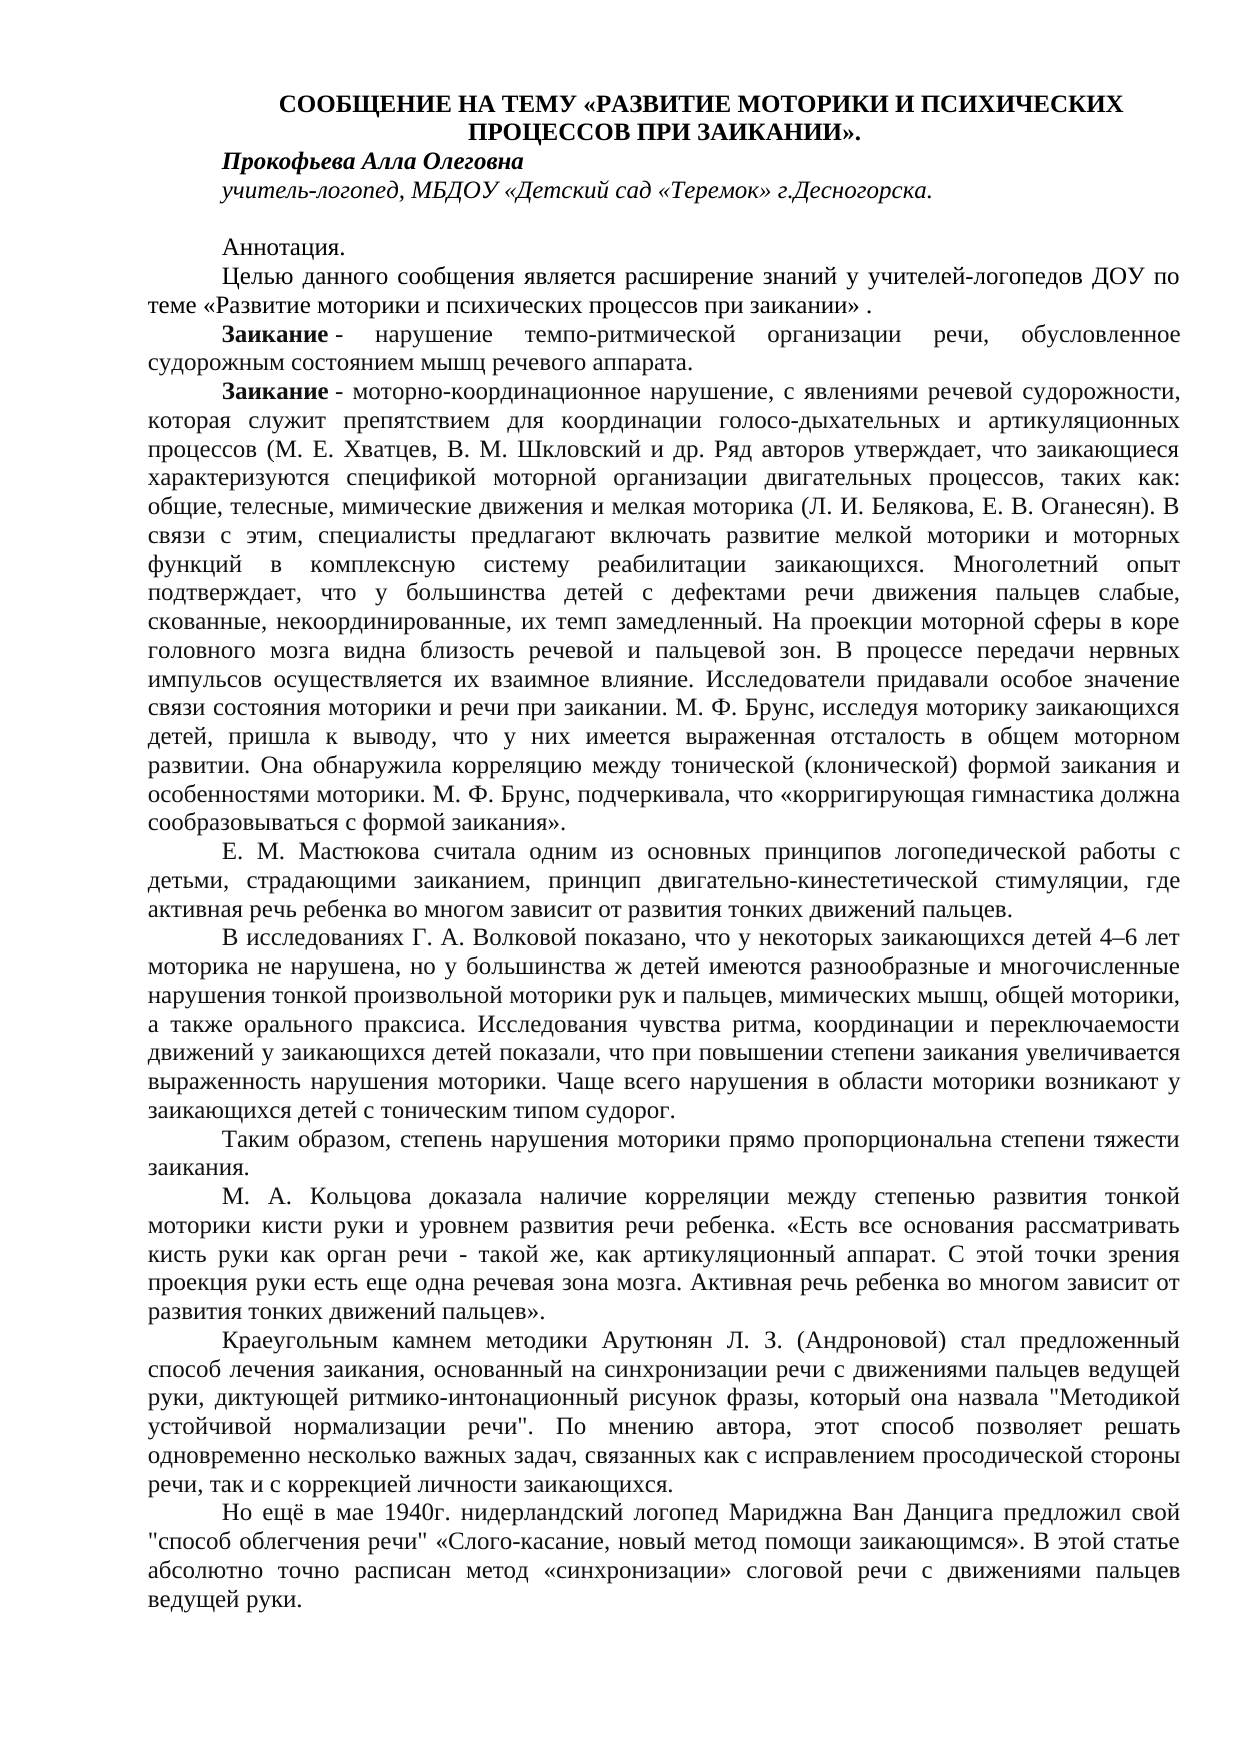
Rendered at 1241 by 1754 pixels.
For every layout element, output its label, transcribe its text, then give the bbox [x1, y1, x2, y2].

text Заикание - нарушение темпо-ритмической организации речи, обусловленное судорожным состоянием мышц речевого аппарата. [148, 319, 1181, 376]
text Е. М. Мастюкова считала одним из основных принципов логопедической работы с детьми, страдающими заиканием, принцип двигательно-кинестетической стимуляции, где активная речь ребенка во многом зависит от развития тонких движений пальцев. [148, 836, 1181, 922]
text В исследованиях Г. А. Волковой показано, что у некоторых заикающихся детей 4–6 лет моторика не нарушена, но у большинства ж детей имеются разнообразные и многочисленные нарушения тонкой произвольной моторики рук и пальцев, мимических мышц, общей моторики, а также орального праксиса. Исследования чувства ритма, координации и переключаемости движений у заикающихся детей показали, что при повышении степени заикания увеличивается выраженность нарушения моторики. Чаще всего нарушения в области моторики возникают у заикающихся детей с тоническим типом судорог. [148, 922, 1181, 1124]
text Аннотация. [148, 232, 1181, 261]
text Заикание - моторно-координационное нарушение, с явлениями речевой судорожности, которая служит препятствием для координации голосо-дыхательных и артикуляционных процессов (М. Е. Хватцев, В. М. Шкловский и др. Ряд авторов утверждает, что заикающиеся характеризуются спецификой моторной организации двигательных процессов, таких как: общие, телесные, мимические движения и мелкая моторика (Л. И. Белякова, Е. В. Оганесян). В связи с этим, специалисты предлагают включать развитие мелкой моторики и моторных функций в комплексную систему реабилитации заикающихся. Многолетний опыт подтверждает, что у большинства детей с дефектами речи движения пальцев слабые, скованные, некоординированные, их темп замедленный. На проекции моторной сферы в коре головного мозга видна близость речевой и пальцевой зон. В процессе передачи нервных импульсов осуществляется их взаимное влияние. Исследователи придавали особое значение связи состояния моторики и речи при заикании. М. Ф. Брунс, исследуя моторику заикающихся детей, пришла к выводу, что у них имеется выраженная отсталость в общем моторном развитии. Она обнаружила корреляцию между тонической (клонической) формой заикания и особенностями моторики. М. Ф. Брунс, подчеркивала, что «корригирующая гимнастика должна сообразовываться с формой заикания». [148, 376, 1181, 836]
text Целью данного сообщения является расширение знаний у учителей-логопедов ДОУ по теме «Развитие моторики и психических процессов при заикании» . [148, 261, 1181, 319]
text Но ещё в мае 1940г. нидерландский логопед Мариджна Ван Данцига предложил свой "способ облегчения речи" «Слого-касание, новый метод помощи заикающимся». В этой статье абсолютно точно расписан метод «синхронизации» слоговой речи с движениями пальцев ведущей руки. [148, 1497, 1181, 1612]
text Краеугольным камнем методики Арутюнян Л. З. (Андроновой) стал предложенный способ лечения заикания, основанный на синхронизации речи с движениями пальцев ведущей руки, диктующей ритмико-интонационный рисунок фразы, который она назвала "Методикой устойчивой нормализации речи". По мнению автора, этот способ позволяет решать одновременно несколько важных задач, связанных как с исправлением просодической стороны речи, так и с коррекцией личности заикающихся. [148, 1325, 1181, 1497]
text Таким образом, степень нарушения моторики прямо пропорциональна степени тяжести заикания. [148, 1124, 1181, 1181]
text учитель-логопед, МБДОУ «Детский сад «Теремок» г.Десногорска. [148, 175, 1181, 204]
text Прокофьева Алла Олеговна [148, 146, 1181, 175]
text СООБЩЕНИЕ НА ТЕМУ «РАЗВИТИЕ МОТОРИКИ И ПСИХИЧЕСКИХ ПРОЦЕССОВ ПРИ ЗАИКАНИИ». [148, 89, 1181, 146]
text М. А. Кольцова доказала наличие корреляции между степенью развития тонкой моторики кисти руки и уровнем развития речи ребенка. «Есть все основания рассматривать кисть руки как орган речи - такой же, как артикуляционный аппарат. С этой точки зрения проекция руки есть еще одна речевая зона мозга. Активная речь ребенка во многом зависит от развития тонких движений пальцев». [148, 1181, 1181, 1325]
